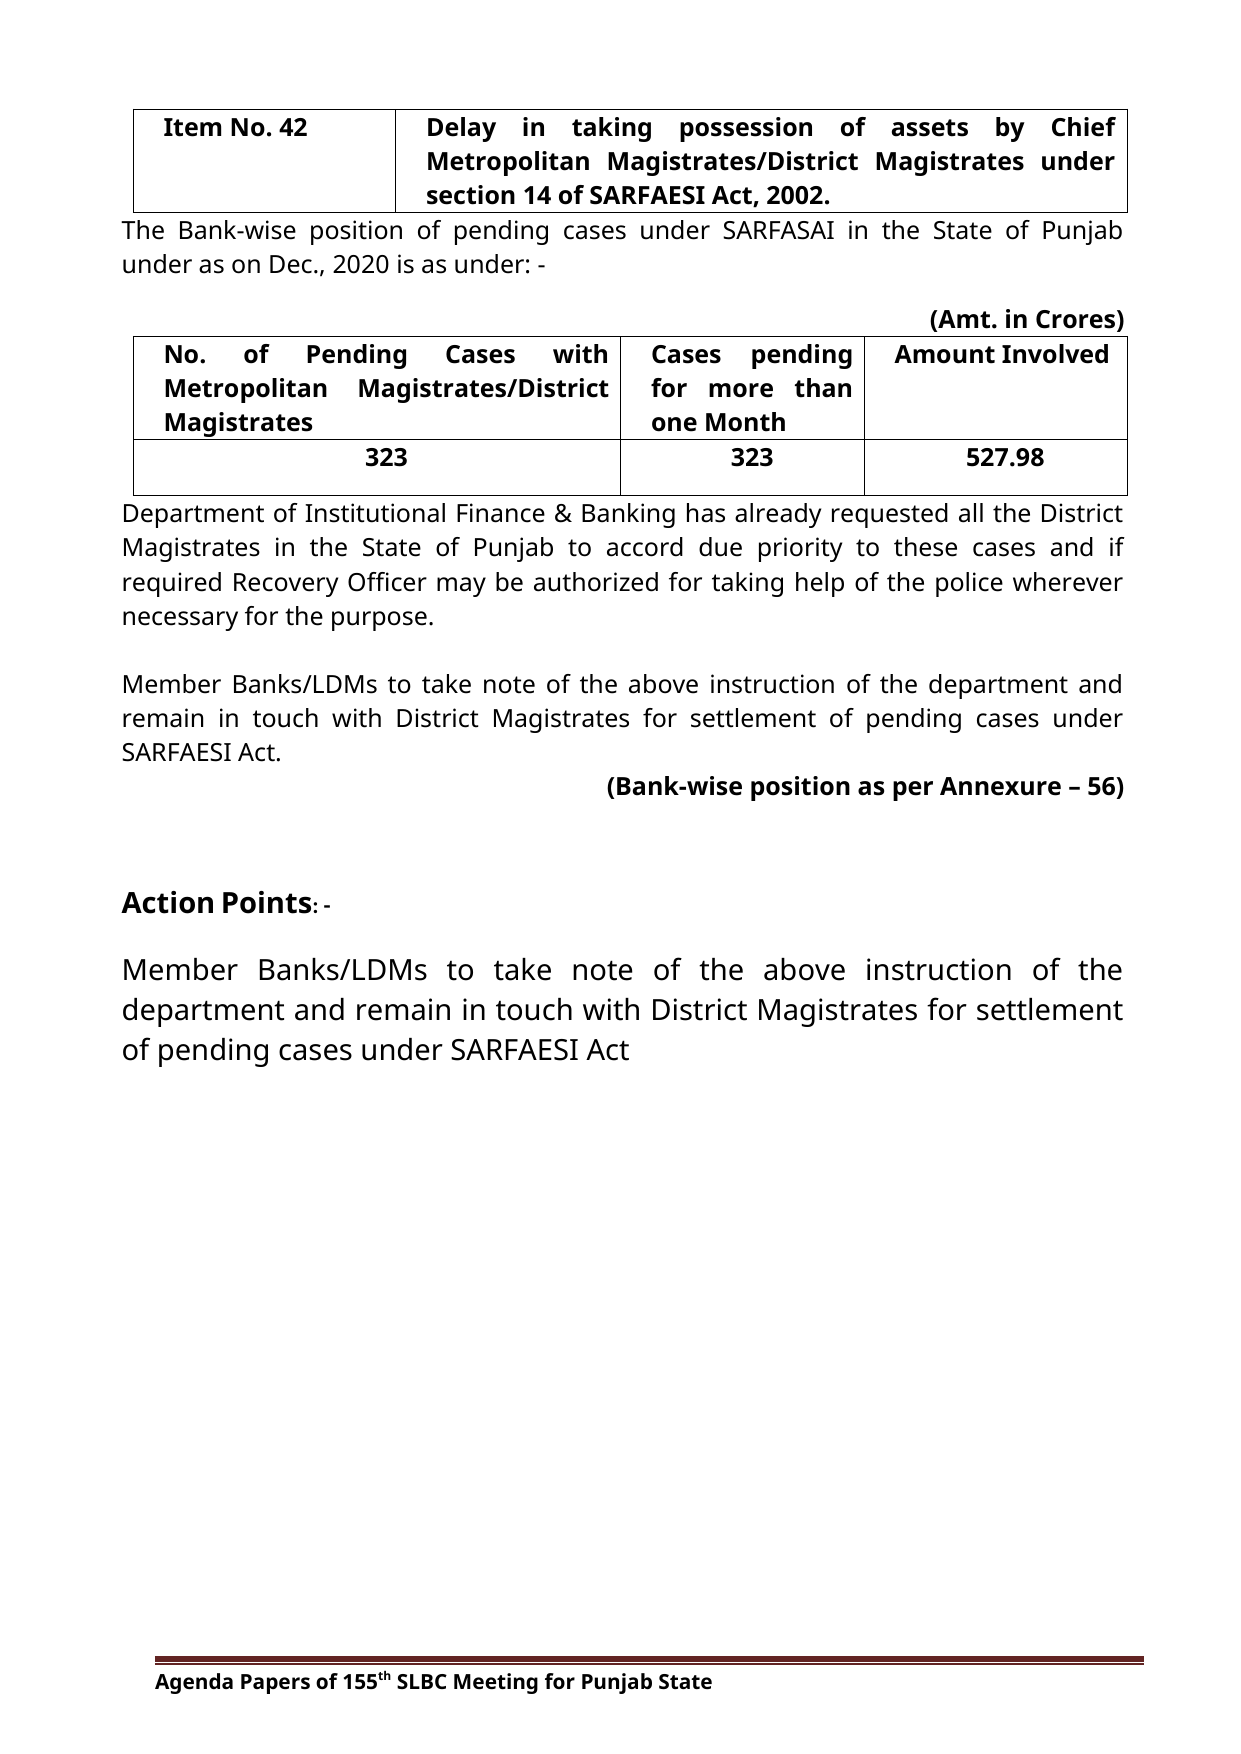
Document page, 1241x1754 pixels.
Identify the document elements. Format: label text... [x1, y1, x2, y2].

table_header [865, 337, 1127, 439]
text (Amt. in Crores) [140, 302, 1125, 336]
text The Bank-wise position of pending cases under SARFASAI in the State of Punjab under as on Dec., 2020 is as under: - [121, 213, 1125, 281]
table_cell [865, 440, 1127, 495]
text Action Points: - [121, 882, 1125, 922]
text (Bank-wise position as per Annexure – 56) [121, 768, 1125, 803]
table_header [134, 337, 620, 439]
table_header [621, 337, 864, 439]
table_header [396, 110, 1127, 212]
text Member Banks/LDMs to take note of the above instruction of the department and remain in touch with District Magistrates for settlement of pending cases under SARFAESI Act [121, 950, 1125, 1069]
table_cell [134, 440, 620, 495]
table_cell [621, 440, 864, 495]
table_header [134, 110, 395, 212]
text Department of Institutional Finance & Banking has already requested all the District Magistrates in the State of Punjab to accord due priority to these cases and if required Recovery Officer may be authorized for taking help of the police wherever necessary for the purpose. [121, 496, 1125, 632]
text Member Banks/LDMs to take note of the above instruction of the department and remain in touch with District Magistrates for settlement of pending cases under SARFAESI Act. [121, 666, 1125, 768]
